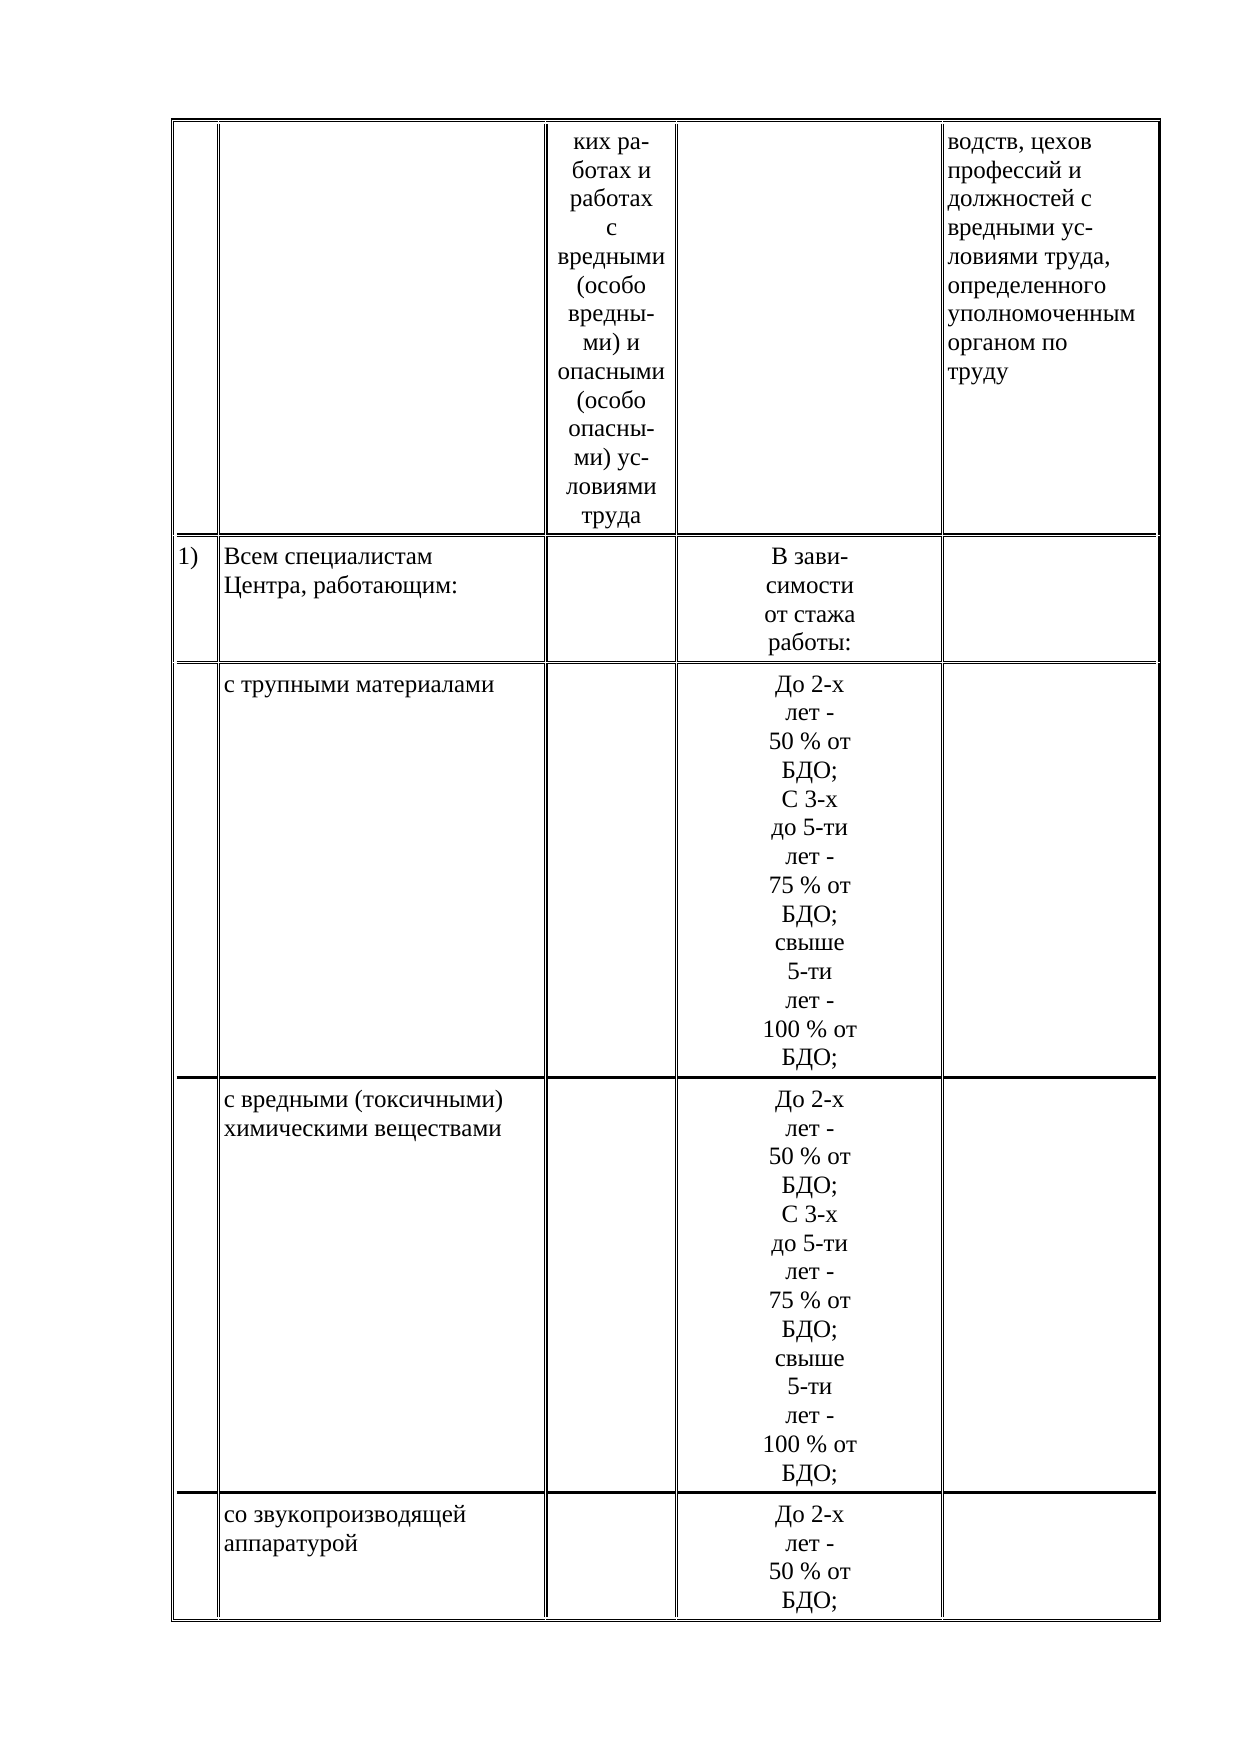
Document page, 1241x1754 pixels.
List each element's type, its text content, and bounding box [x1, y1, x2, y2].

table_cell [944, 1076, 1158, 1491]
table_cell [219, 1491, 546, 1619]
table_cell [548, 537, 675, 661]
table_cell [174, 1491, 219, 1619]
table_cell 1) [174, 533, 217, 661]
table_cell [943, 122, 1158, 533]
table_cell [943, 661, 1159, 1076]
table_cell [173, 661, 219, 1076]
table_cell До 2-х лет - 50 % от БДО; С 3-х до 5-ти лет - 75 % от БДО; свыше 5-ти лет - 100 % от БДО; [678, 664, 941, 1076]
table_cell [678, 1079, 941, 1491]
table_cell [677, 122, 943, 533]
table_cell [546, 1494, 677, 1619]
table_cell с вредными (токсичными) химическими веществами [220, 1079, 544, 1491]
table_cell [677, 1494, 943, 1619]
table_cell [219, 120, 546, 533]
table_cell [943, 1491, 1158, 1619]
table_cell В зави- симости от стажа работы: [678, 537, 941, 661]
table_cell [546, 122, 677, 533]
table_cell [548, 1079, 675, 1491]
table_cell 1 [174, 122, 219, 533]
table_cell Всем специалистам Центра, работающим: [220, 537, 544, 661]
table_cell [548, 664, 675, 1076]
table_cell с трупными материалами [220, 664, 544, 1076]
table_cell [944, 533, 1159, 661]
table_cell [174, 1076, 217, 1491]
